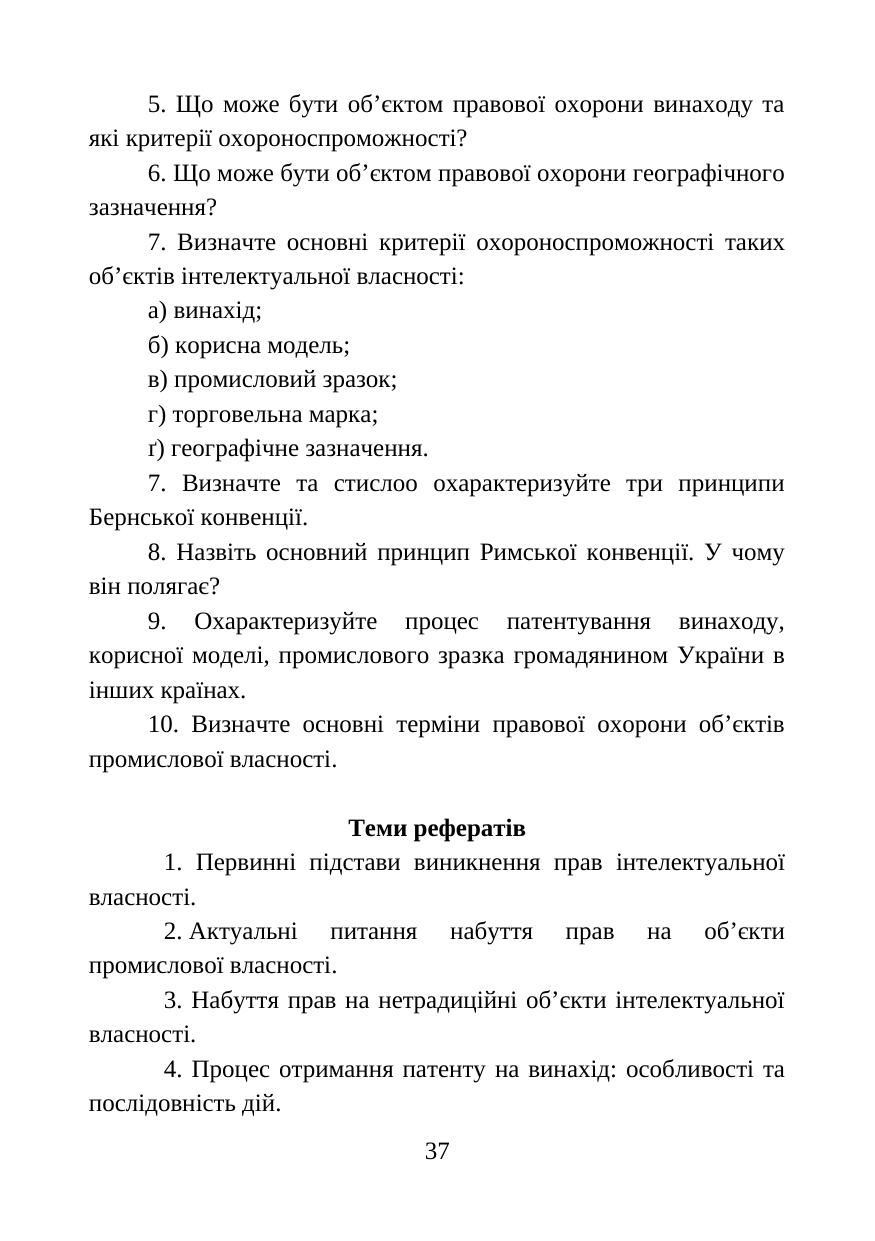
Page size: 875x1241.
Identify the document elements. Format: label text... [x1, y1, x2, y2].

text 10. Визначте основні терміни правової охорони об’єктів промислової власності. [89, 709, 785, 772]
text 5. Що може бути об’єктом правової охорони винаходу та які критерії охороноспроможності? [89, 89, 785, 152]
text ґ) географічне зазначення. [89, 433, 785, 462]
text 2. Актуальні питання набуття прав на об’єкти промислової власності. [89, 916, 785, 979]
text б) корисна модель; [89, 330, 785, 359]
text 9. Охарактеризуйте процес патентування винаходу, корисної моделі, промислового зразка громадянином України в інших країнах. [89, 606, 785, 703]
text 7. Визначте та стислоо охарактеризуйте три принципи Бернської конвенції. [89, 468, 785, 531]
text г) торговельна марка; [89, 399, 785, 428]
text 1. Первинні підстави виникнення прав інтелектуальної власності. [89, 847, 785, 910]
text а) винахід; [89, 296, 785, 324]
text в) промисловий зразок; [89, 364, 785, 393]
text 7. Визначте основні критерії охороноспроможності таких об’єктів інтелектуальної власності: [89, 227, 785, 290]
text 8. Назвіть основний принцип Римської конвенції. У чому він полягає? [89, 537, 785, 600]
text Теми рефератів [89, 813, 785, 841]
text 3. Набуття прав на нетрадиційні об’єкти інтелектуальної власності. [89, 985, 785, 1048]
text 4. Процес отримання патенту на винахід: особливості та послідовність дій. [89, 1054, 785, 1117]
text 6. Що може бути об’єктом правової охорони географічного зазначення? [89, 158, 785, 221]
